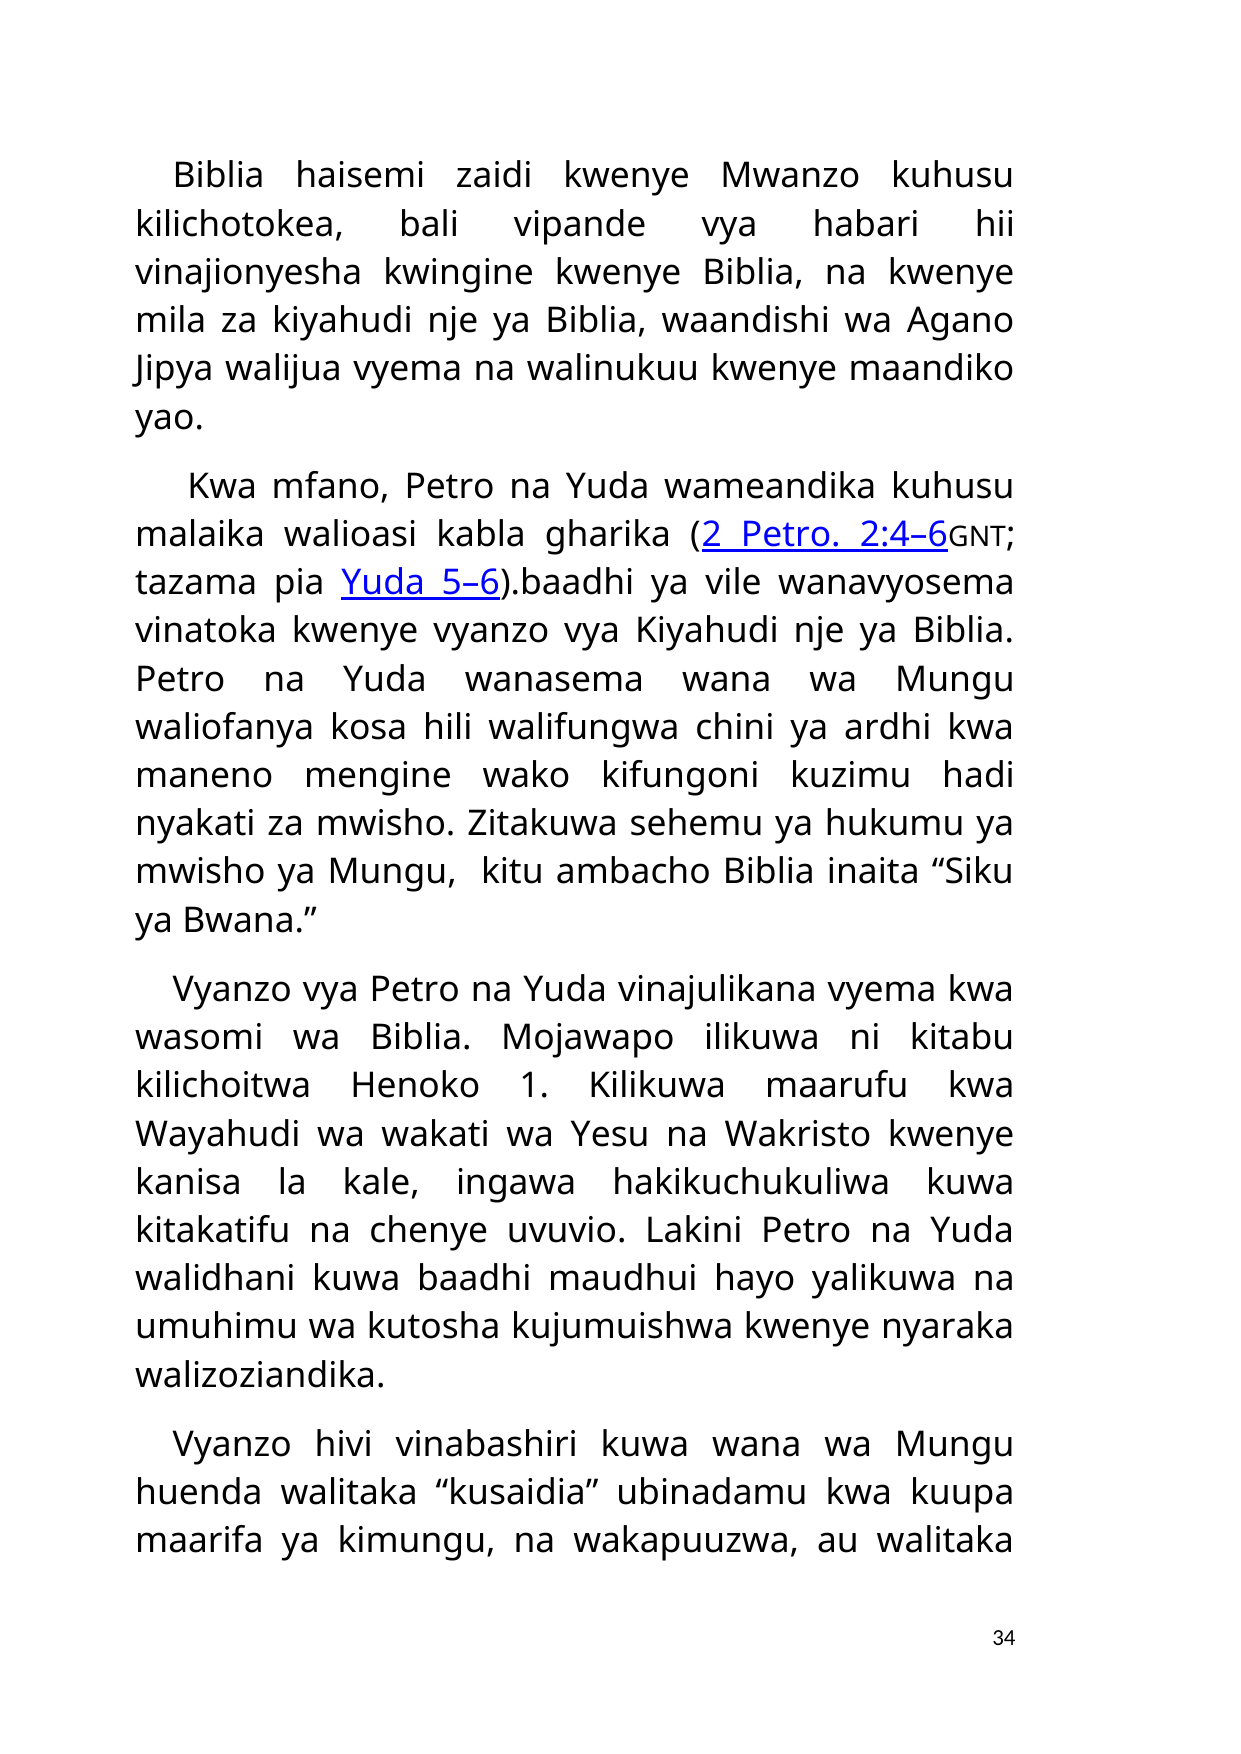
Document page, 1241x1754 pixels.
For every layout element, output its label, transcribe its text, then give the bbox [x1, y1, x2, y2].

text Kwa mfano, Petro na Yuda wameandika kuhusu malaika walioasi kabla gharika (2 Petro. 2:4–6gnt; tazama pia Yuda 5–6).baadhi ya vile wanavyosema vinatoka kwenye vyanzo vya Kiyahudi nje ya Biblia. Petro na Yuda wanasema wana wa Mungu waliofanya kosa hili walifungwa chini ya ardhi kwa maneno mengine wako kifungoni kuzimu hadi nyakati za mwisho. Zitakuwa sehemu ya hukumu ya mwisho ya Mungu, kitu ambacho Biblia inaita “Siku ya Bwana.” [135, 460, 1015, 942]
text Vyanzo vya Petro na Yuda vinajulikana vyema kwa wasomi wa Biblia. Mojawapo ilikuwa ni kitabu kilichoitwa Henoko 1. Kilikuwa maarufu kwa Wayahudi wa wakati wa Yesu na Wakristo kwenye kanisa la kale, ingawa hakikuchukuliwa kuwa kitakatifu na chenye uvuvio. Lakini Petro na Yuda walidhani kuwa baadhi maudhui hayo yalikuwa na umuhimu wa kutosha kujumuishwa kwenye nyaraka walizoziandika. [135, 963, 1015, 1397]
text Biblia haisemi zaidi kwenye Mwanzo kuhusu kilichotokea, bali vipande vya habari hii vinajionyesha kwingine kwenye Biblia, na kwenye mila za kiyahudi nje ya Biblia, waandishi wa Agano Jipya walijua vyema na walinukuu kwenye maandiko yao. [135, 150, 1015, 439]
